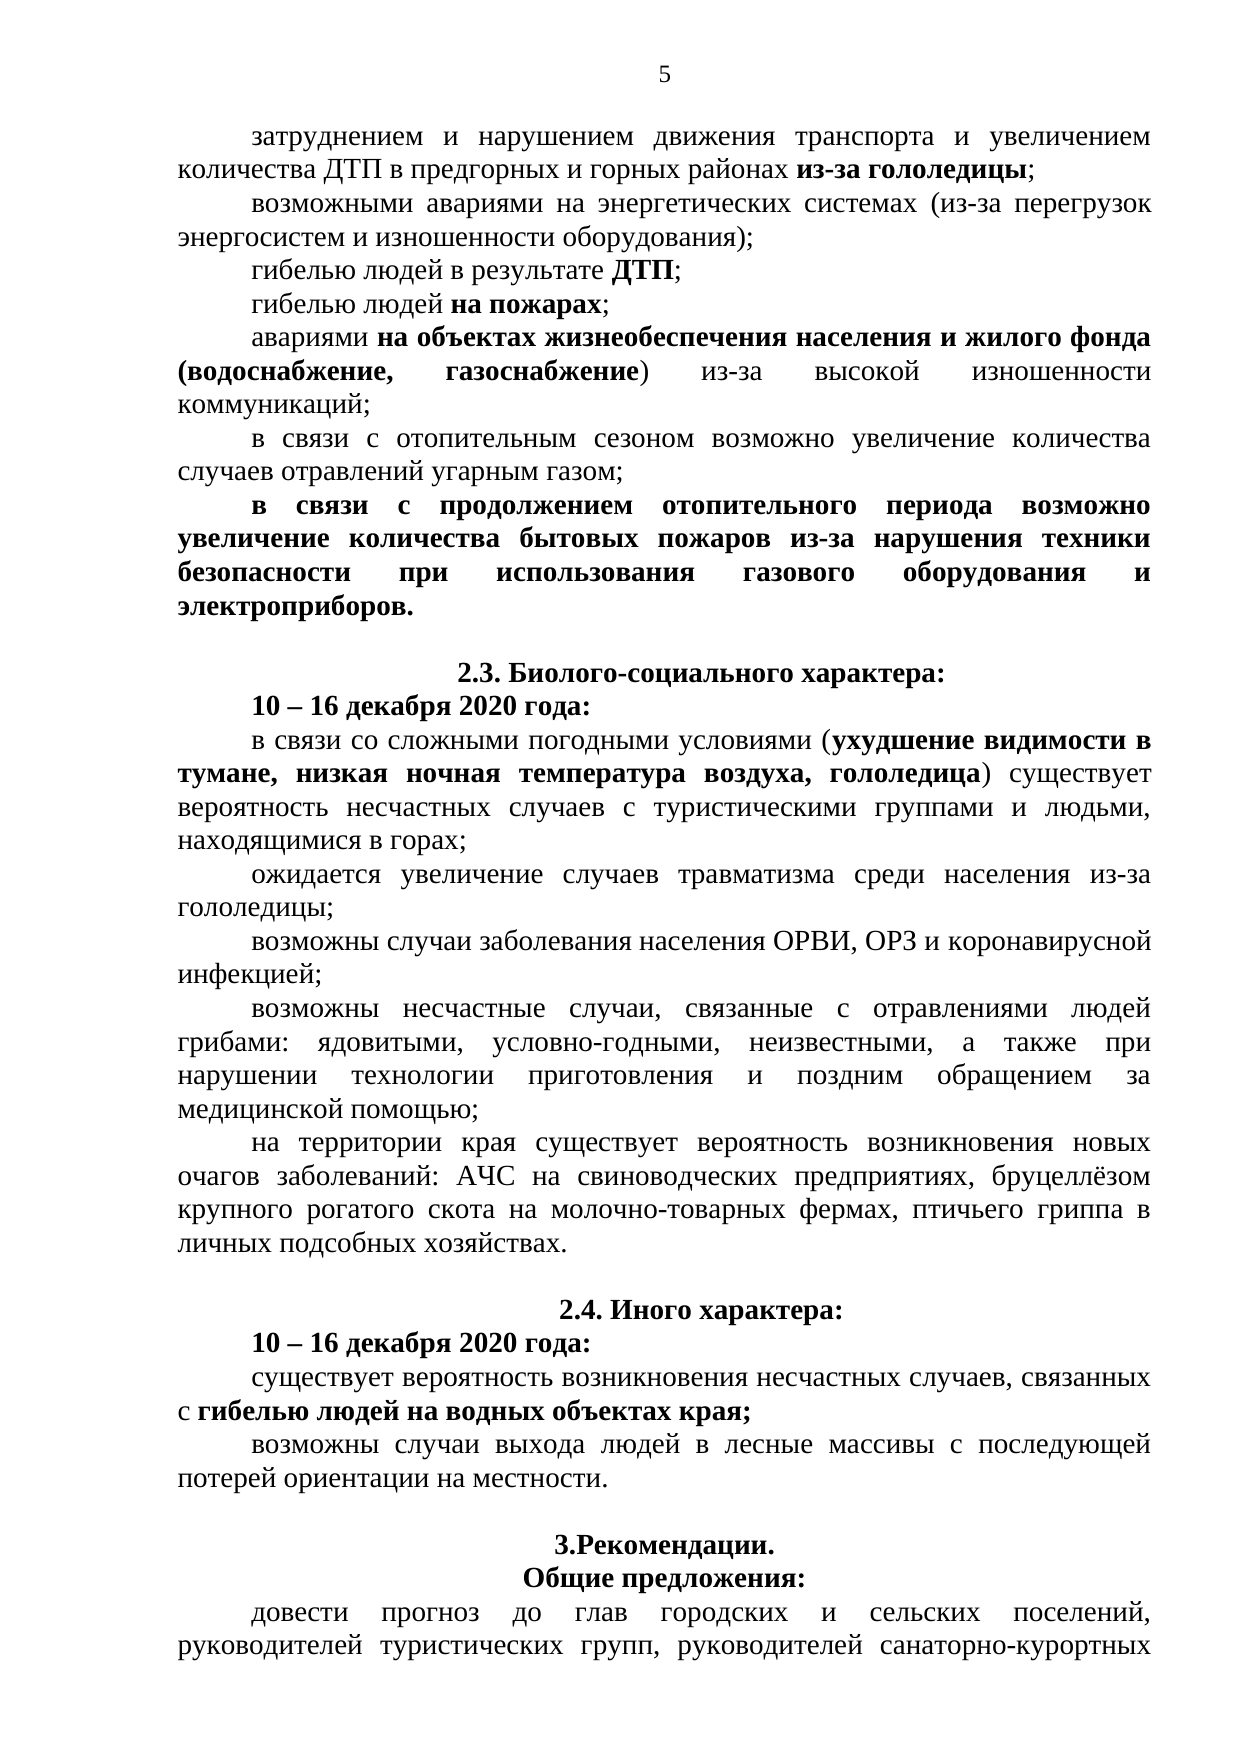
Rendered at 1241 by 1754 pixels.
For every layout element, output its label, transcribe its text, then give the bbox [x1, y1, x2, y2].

text на территории края существует вероятность возникновения новых очагов заболеваний: АЧС на свиноводческих предприятиях, бруцеллёзом крупного рогатого скота на молочно-товарных фермах, птичьего гриппа в личных подсобных хозяйствах. [177, 1124, 1152, 1258]
text гибелью людей в результате ДТП; [177, 252, 1152, 286]
text 2.3. Биолого-социального характера: [177, 655, 1152, 688]
text авариями на объектах жизнеобеспечения населения и жилого фонда (водоснабжение, газоснабжение) из-за высокой изношенности коммуникаций; [177, 319, 1152, 420]
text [177, 1594, 1152, 1661]
text ожидается увеличение случаев травматизма среди населения из-за гололедицы; [177, 856, 1152, 923]
text в связи со сложными погодными условиями (ухудшение видимости в тумане, низкая ночная температура воздуха, гололедица) существует вероятность несчастных случаев с туристическими группами и людьми, находящимися в горах; [177, 722, 1152, 856]
text затруднением и нарушением движения транспорта и увеличением количества ДТП в предгорных и горных районах из-за гололедицы; [177, 118, 1152, 185]
text существует вероятность возникновения несчастных случаев, связанных с гибелью людей на водных объектах края; [177, 1359, 1152, 1426]
text 10 – 16 декабря 2020 года: [177, 688, 1152, 722]
text в связи с продолжением отопительного периода возможно увеличение количества бытовых пожаров из-за нарушения техники безопасности при использования газового оборудования и электроприборов. [177, 487, 1152, 621]
text гибелью людей на пожарах; [177, 286, 1152, 319]
text возможны несчастные случаи, связанные с отравлениями людей грибами: ядовитыми, условно-годными, неизвестными, а также при нарушении технологии приготовления и поздним обращением за медицинской помощью; [177, 990, 1152, 1124]
text возможны случаи выхода людей в лесные массивы с последующей потерей ориентации на местности. [177, 1426, 1152, 1493]
text возможны случаи заболевания населения ОРВИ, ОРЗ и коронавирусной инфекцией; [177, 923, 1152, 990]
text 3.Рекомендации. [177, 1527, 1152, 1560]
text Общие предложения: [177, 1560, 1152, 1594]
text в связи с отопительным сезоном возможно увеличение количества случаев отравлений угарным газом; [177, 420, 1152, 487]
text возможными авариями на энергетических системах (из-за перегрузок энергосистем и изношенности оборудования); [177, 185, 1152, 252]
text 2.4. Иного характера: [177, 1292, 1152, 1326]
text 10 – 16 декабря 2020 года: [177, 1326, 1152, 1359]
